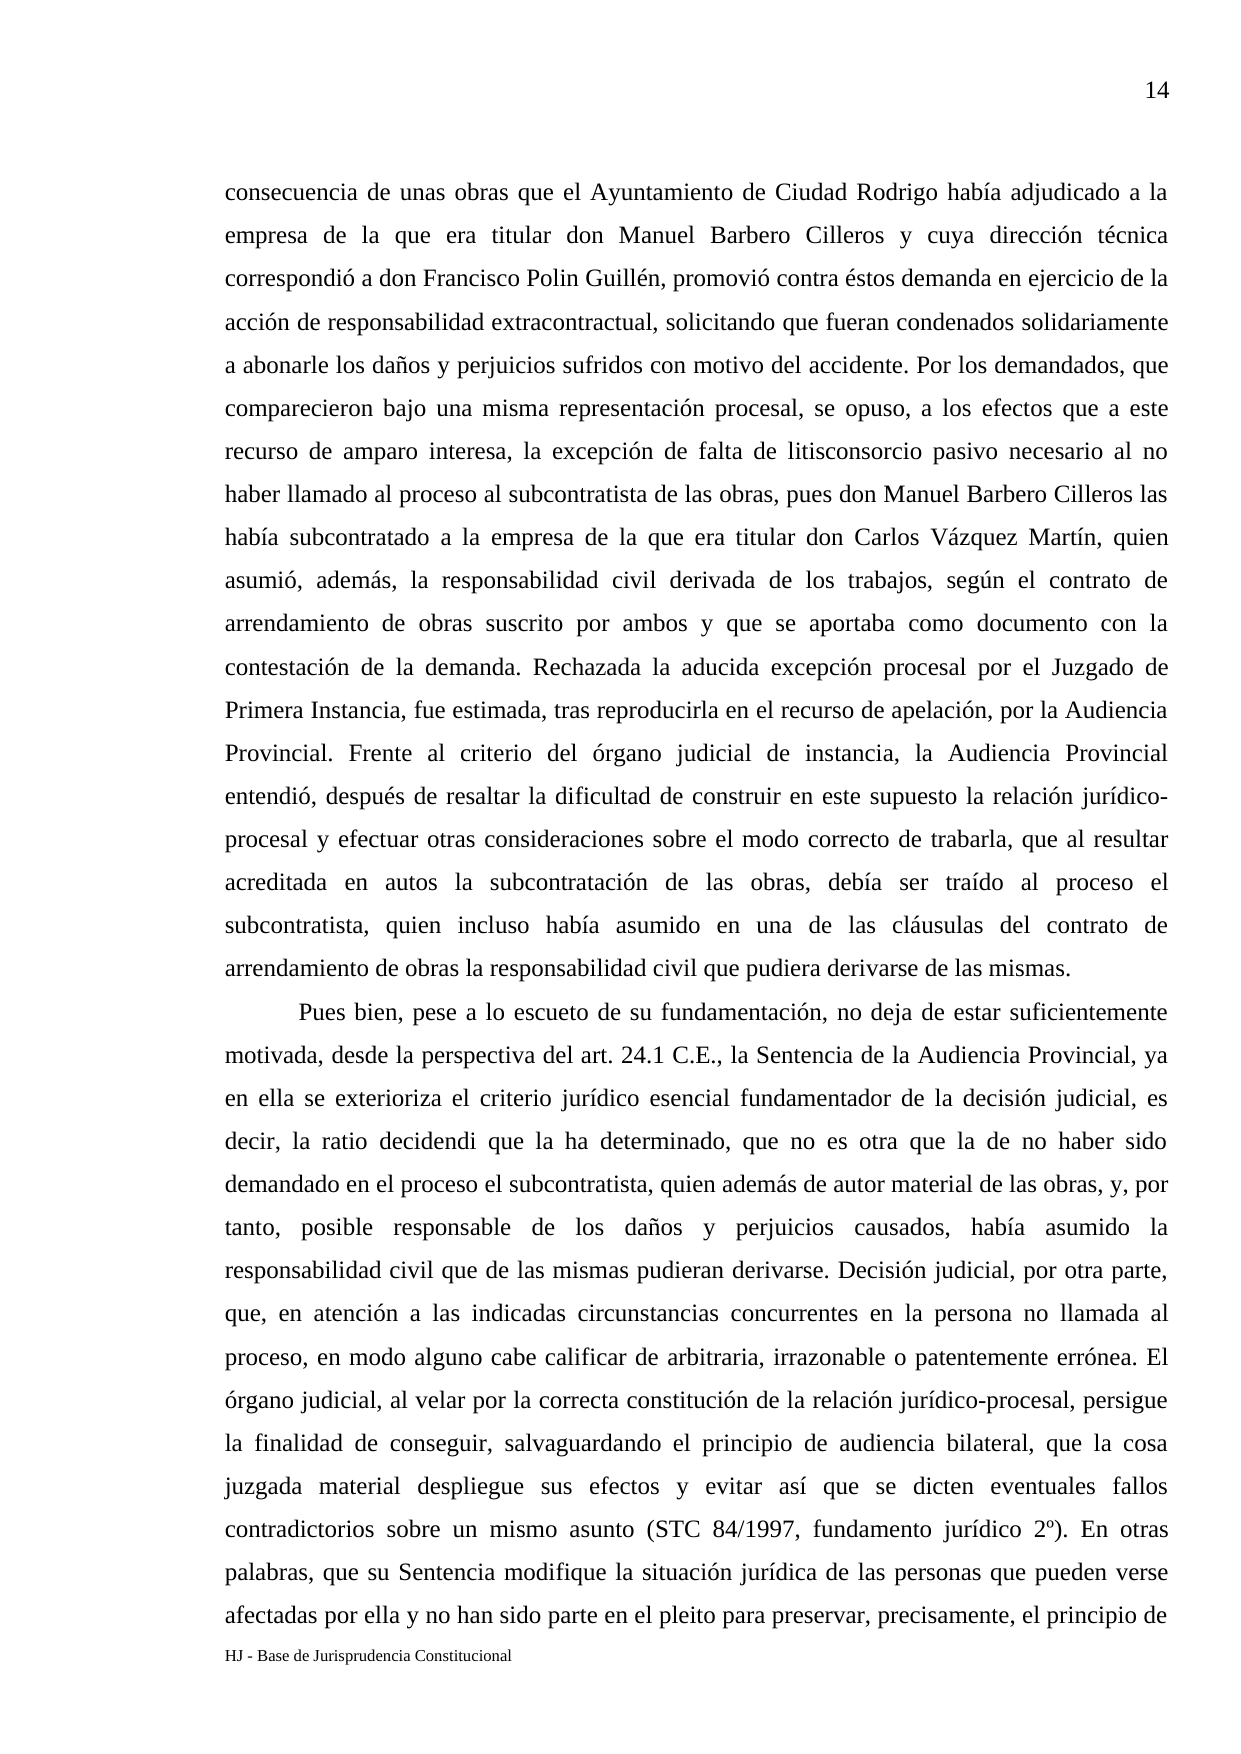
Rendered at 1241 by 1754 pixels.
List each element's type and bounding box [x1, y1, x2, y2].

text [224, 177, 1169, 982]
text [224, 997, 1169, 1629]
